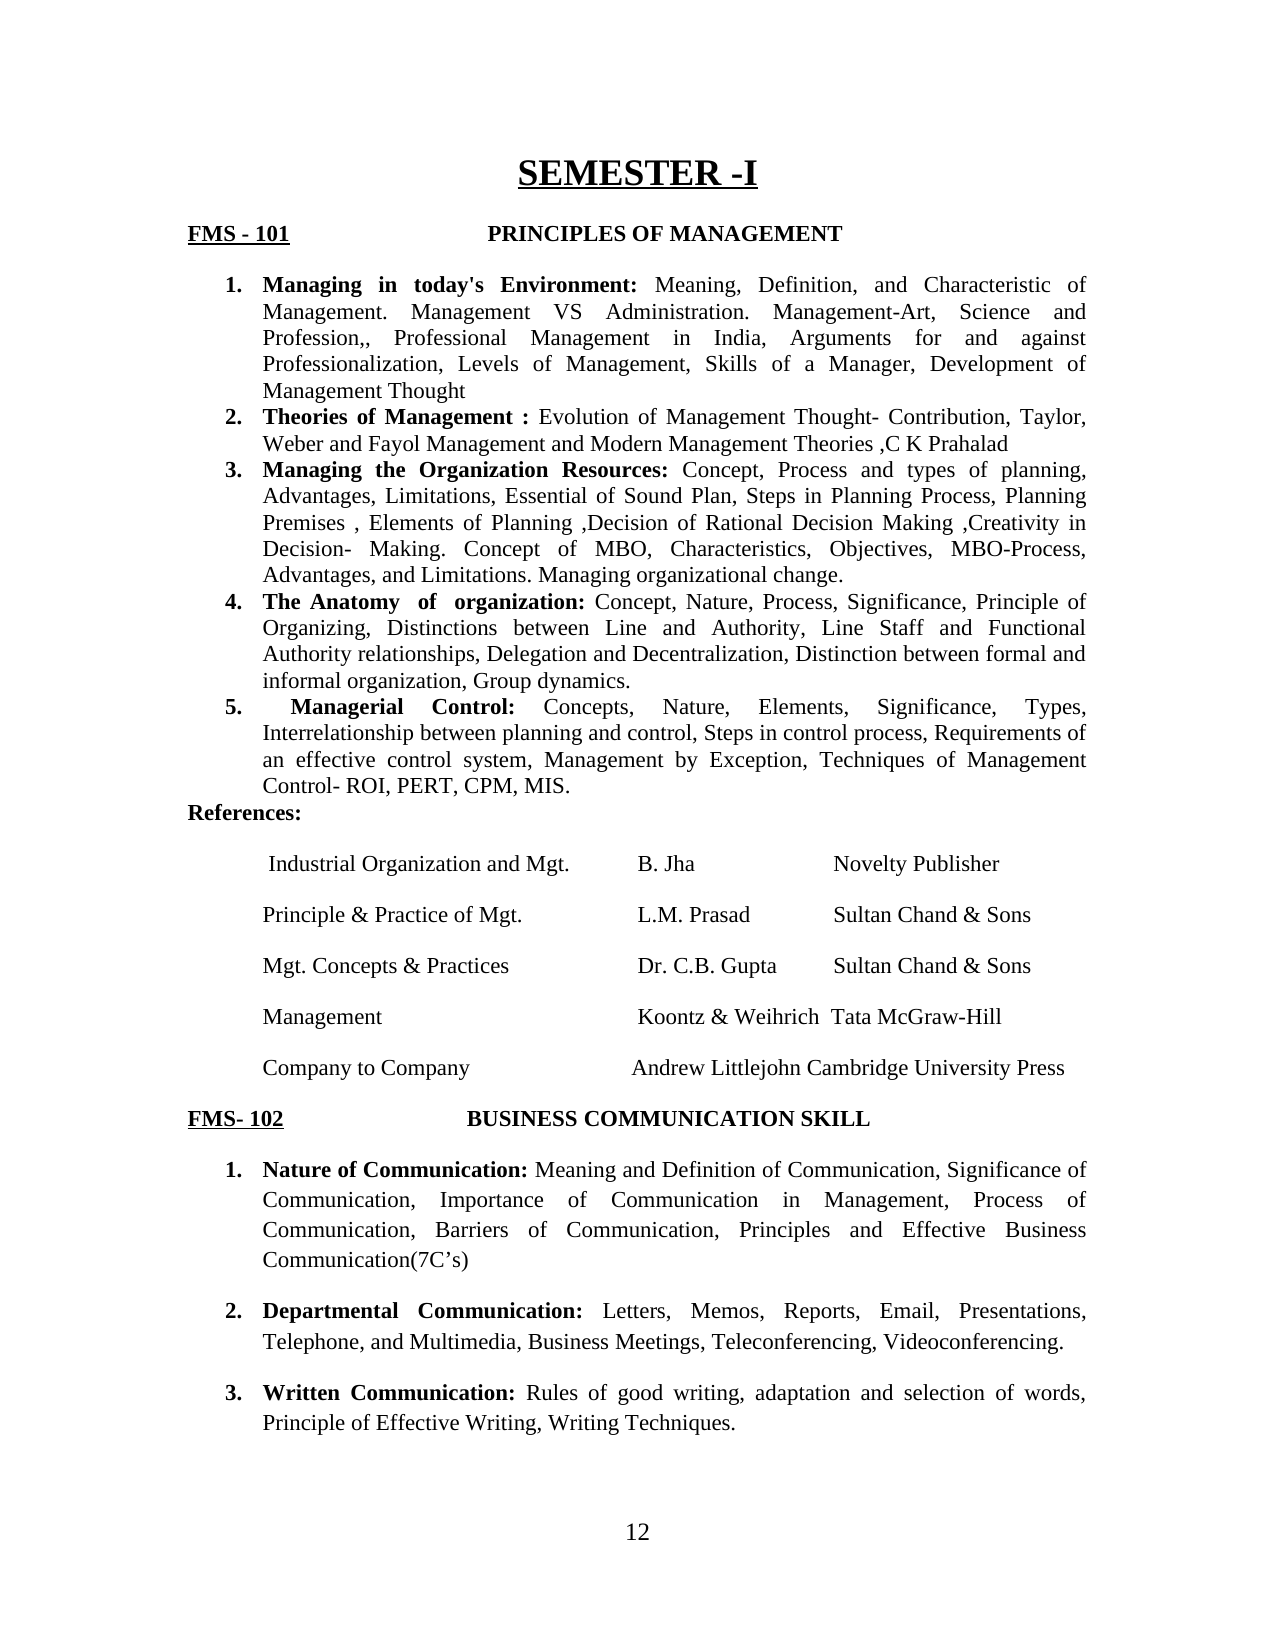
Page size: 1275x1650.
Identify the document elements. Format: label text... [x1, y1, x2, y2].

list The Anatomy of organization: Concept, Nature, Process, Significance, Principle of Organizing, Distinctions between Line and Authority, Line Staff and Functional Authority relationships, Delegation and Decentralization, Distinction between formal and informal organization, Group dynamics. [225, 588, 1087, 693]
list Managing the Organization Resources: Concept, Process and types of planning, Advantages, Limitations, Essential of Sound Plan, Steps in Planning Process, Planning Premises , Elements of Planning ,Decision of Rational Decision Making ,Creativity in Decision- Making. Concept of MBO, Characteristics, Objectives, MBO-Process, Advantages, and Limitations. Managing organizational change. [225, 456, 1087, 588]
text FMS- 102 BUSINESS COMMUNICATION SKILL [187, 1105, 1087, 1131]
text Company to Company Press [187, 1054, 1087, 1080]
list Theories of Management : Evolution of Management Thought- Contribution, Taylor, Weber and Fayol Management and Modern Management Theories ,C K Prahalad [225, 403, 1087, 456]
text Industrial Organization and Mgt. B. Jha Novelty Publisher [187, 849, 1087, 876]
text SEMESTER -I [187, 150, 1087, 193]
list Departmental Communication: Letters, Memos, Reports, Email, Presentations, Telephone, and Multimedia, Business Meetings, Teleconferencing, Videoconferencing. [225, 1297, 1087, 1354]
list Managerial Control: Concepts, Nature, Elements, Significance, Types, Interrelationship between planning and control, Steps in control process, Requirements of an effective control system, Management by Exception, Techniques of Management Control- ROI, PERT, CPM, MIS. [225, 693, 1087, 798]
list Written Communication: Rules of good writing, adaptation and selection of words, Principle of Effective Writing, Writing Techniques. [225, 1379, 1087, 1435]
list Nature of Communication: Meaning and Definition of Communication, Significance of Communication, Importance of Communication in Management, Process of Communication, Barriers of Communication, Principles and Effective Business Communication(7C’s) [225, 1156, 1087, 1273]
text FMS - 101 PRINCIPLES OF MANAGEMENT [187, 220, 1087, 247]
list Managing in today's Environment: Meaning, Definition, and Characteristic of Management. Management VS Administration. Management-Art, Science and Profession,, Professional Management in India, Arguments for and against Professionalization, Levels of Management, Skills of a Manager, Development of Management Thought [225, 271, 1087, 403]
text References: [187, 798, 1087, 825]
text Principle & Practice of Mgt. L.M. Prasad Sultan Chand & Sons [187, 901, 1087, 927]
text Management Koontz & Weihrich Tata McGraw-Hill [187, 1003, 1087, 1029]
text Mgt. Concepts & Practices Dr. C.B. Gupta Sultan Chand & Sons [187, 952, 1087, 978]
